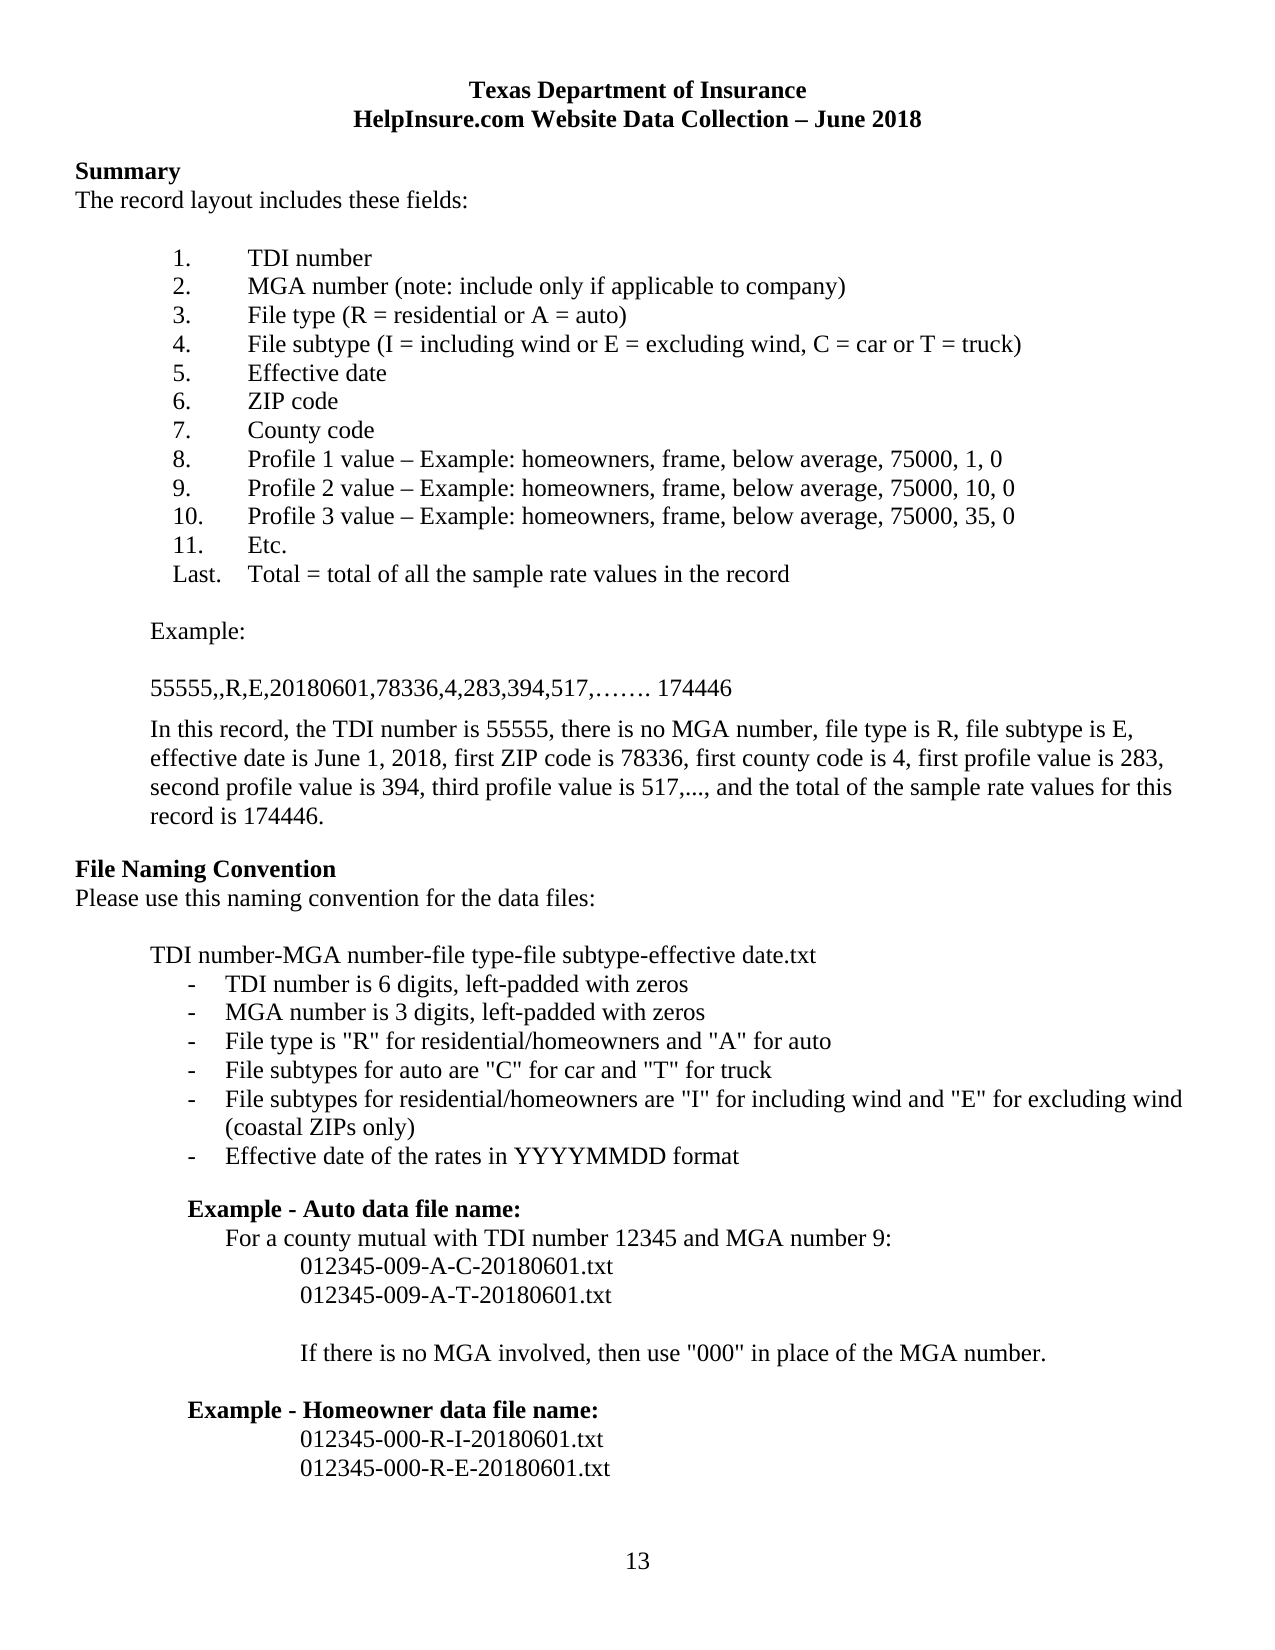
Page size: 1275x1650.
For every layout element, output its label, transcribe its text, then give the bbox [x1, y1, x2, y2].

list File type is "R" for residential/homeowners and "A" for auto [187, 1026, 1200, 1055]
table_cell 5. [161, 358, 236, 386]
table_cell Profile 3 value – Example: homeowners, frame, below average, 75000, 35, 0 [236, 501, 1042, 530]
text For a county mutual with number 12345 and number 9: 012345-009-A-C-20180601.txt 012345-009-A-T-20180601.txt If there is no involved, then use "000" in place of the number. Example - Homeowner data file name: 012345-000-R-I-20180601.txt 012345-000-R-E-20180601.txt [187, 1223, 1200, 1506]
table_cell 2. [161, 271, 236, 300]
text In this record, the is 55555, there is no , file type is R, file subtype is E, effective date is June 1, 2018, first ZIP code is 78336, first county code is 4, first profile value is 283, second profile value is 394, third profile value is 517,..., and the total of the sample rate values for this record is 174446. [150, 714, 1200, 829]
table_cell 3. [161, 300, 236, 329]
text The record layout includes these fields: [75, 185, 1200, 214]
table_cell Profile 2 value – Example: homeowners, frame, below average, 75000, 10, 0 [236, 473, 1042, 501]
list File subtypes for residential/homeowners are "I" for including wind and "E" for excluding wind (coastal ZIPs only) [187, 1084, 1200, 1141]
table_cell Etc. [236, 530, 1042, 559]
table_cell 10. [161, 501, 236, 530]
table_cell 8. [161, 444, 236, 473]
table_cell 7. [161, 415, 236, 444]
text Please use this naming convention for the data files: [75, 883, 1200, 912]
list Effective date of the rates in YYYYMMDD format [187, 1141, 1200, 1194]
text Example: [75, 616, 1200, 644]
text Example - Auto data file name: [187, 1194, 1200, 1223]
table_header number [236, 243, 1042, 271]
table_cell Last. [161, 559, 236, 588]
table_cell Effective date [236, 358, 1042, 386]
table_cell 6. [161, 386, 236, 415]
table_cell number (note: include only if applicable to company) [236, 271, 1042, 300]
table_cell 11. [161, 530, 236, 559]
table_cell ZIP code [236, 386, 1042, 415]
table_cell File type (R = residential or A = auto) [236, 300, 1042, 329]
list File subtypes for auto are "C" for car and "T" for truck [187, 1055, 1200, 1084]
table_cell 4. [161, 329, 236, 358]
table_cell File subtype (I = including wind or E = excluding wind, C = car or T = truck) [236, 329, 1042, 358]
text File Naming Convention [75, 854, 1200, 883]
table_cell Total = total of all the sample rate values in the record [236, 559, 1042, 588]
text Summary [75, 156, 1200, 185]
table_cell Profile 1 value – Example: homeowners, frame, below average, 75000, 1, 0 [236, 444, 1042, 473]
table_header 1. [161, 243, 236, 271]
table_cell County code [236, 415, 1042, 444]
list is 3 digits, left-padded with zeros [187, 997, 1200, 1026]
table_cell 9. [161, 473, 236, 501]
text 55555,,R,E,20180601,78336,4,283,394,517,……. 174446 [75, 673, 1200, 702]
list is 6 digits, left-padded with zeros [187, 969, 1200, 997]
text TDI number--file type-file subtype-effective date.txt [75, 940, 1200, 969]
